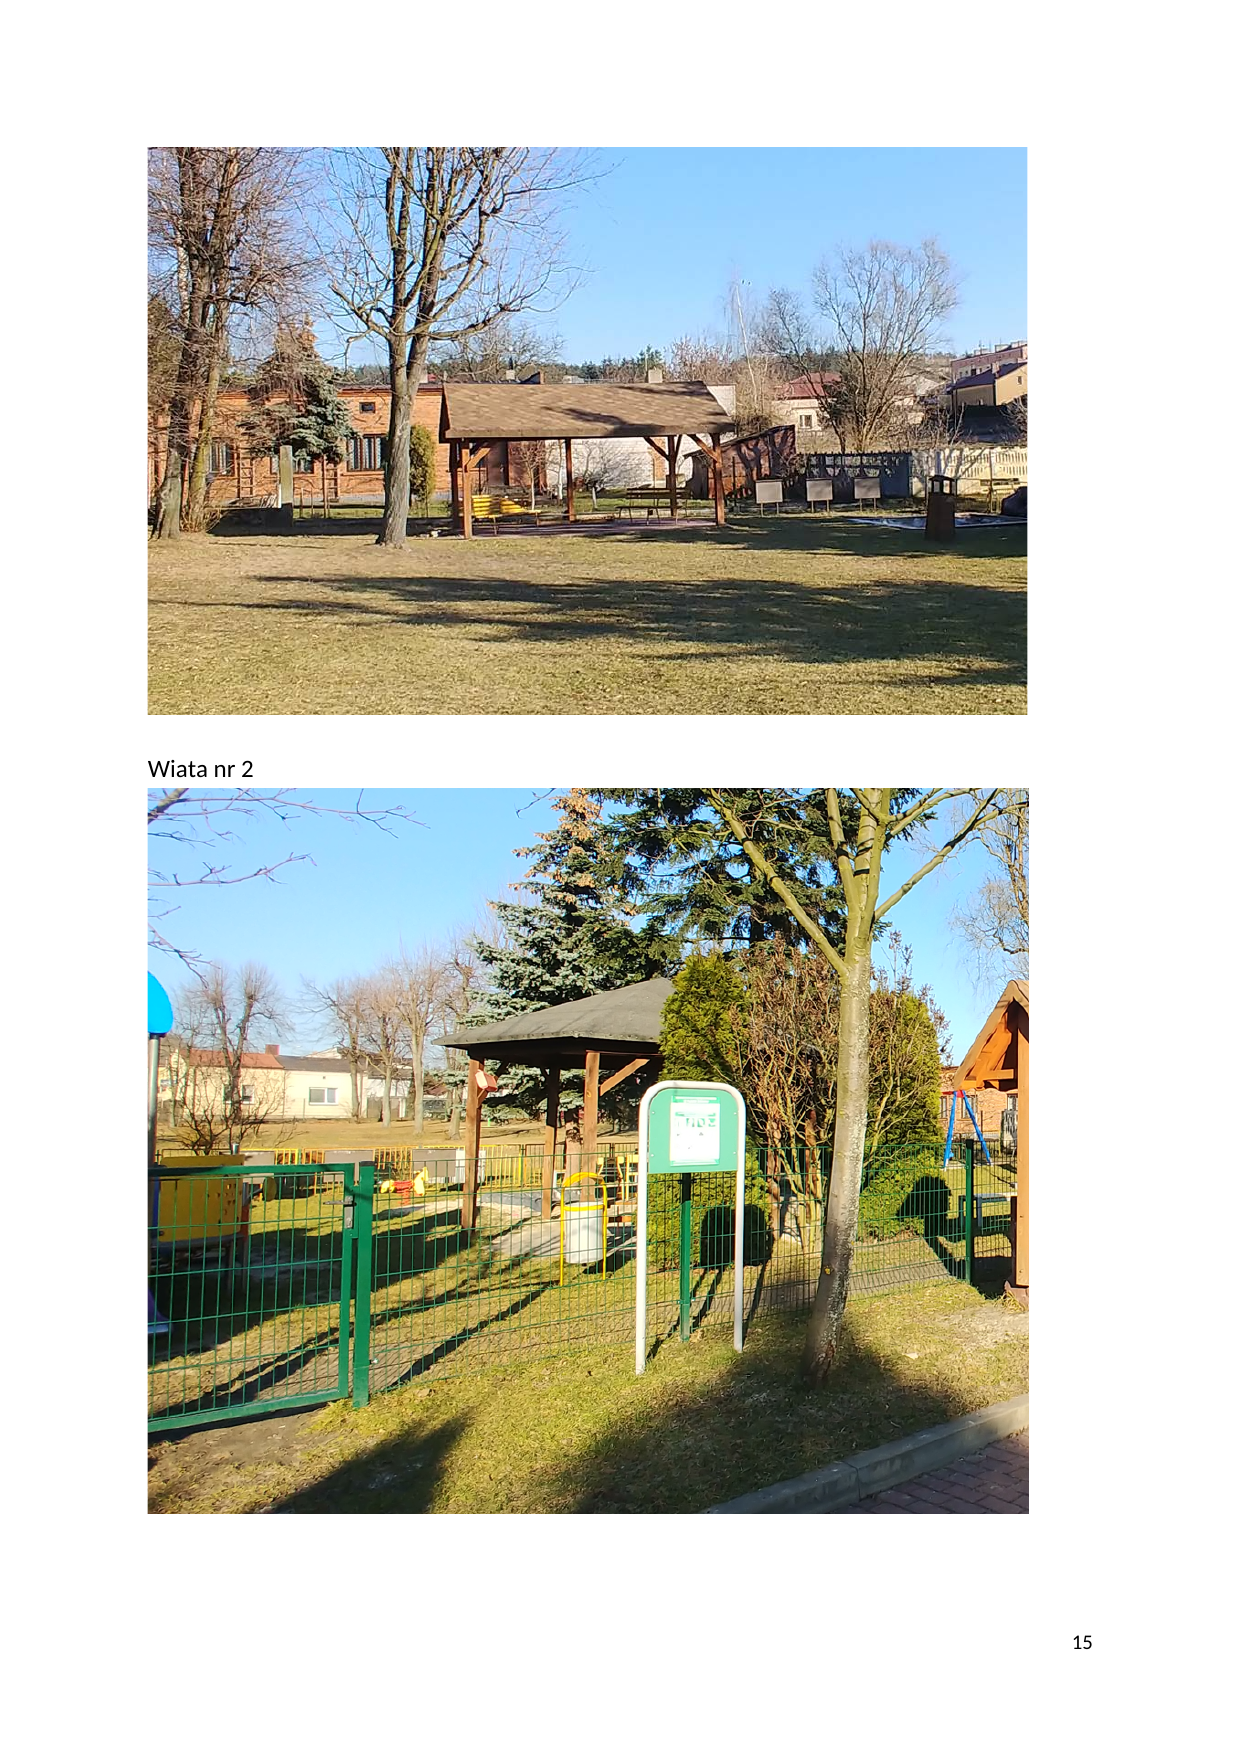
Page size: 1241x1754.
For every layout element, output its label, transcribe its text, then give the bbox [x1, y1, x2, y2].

text Wiata nr 2 [148, 754, 1093, 784]
picture [147, 788, 1029, 1514]
picture [147, 147, 1028, 715]
